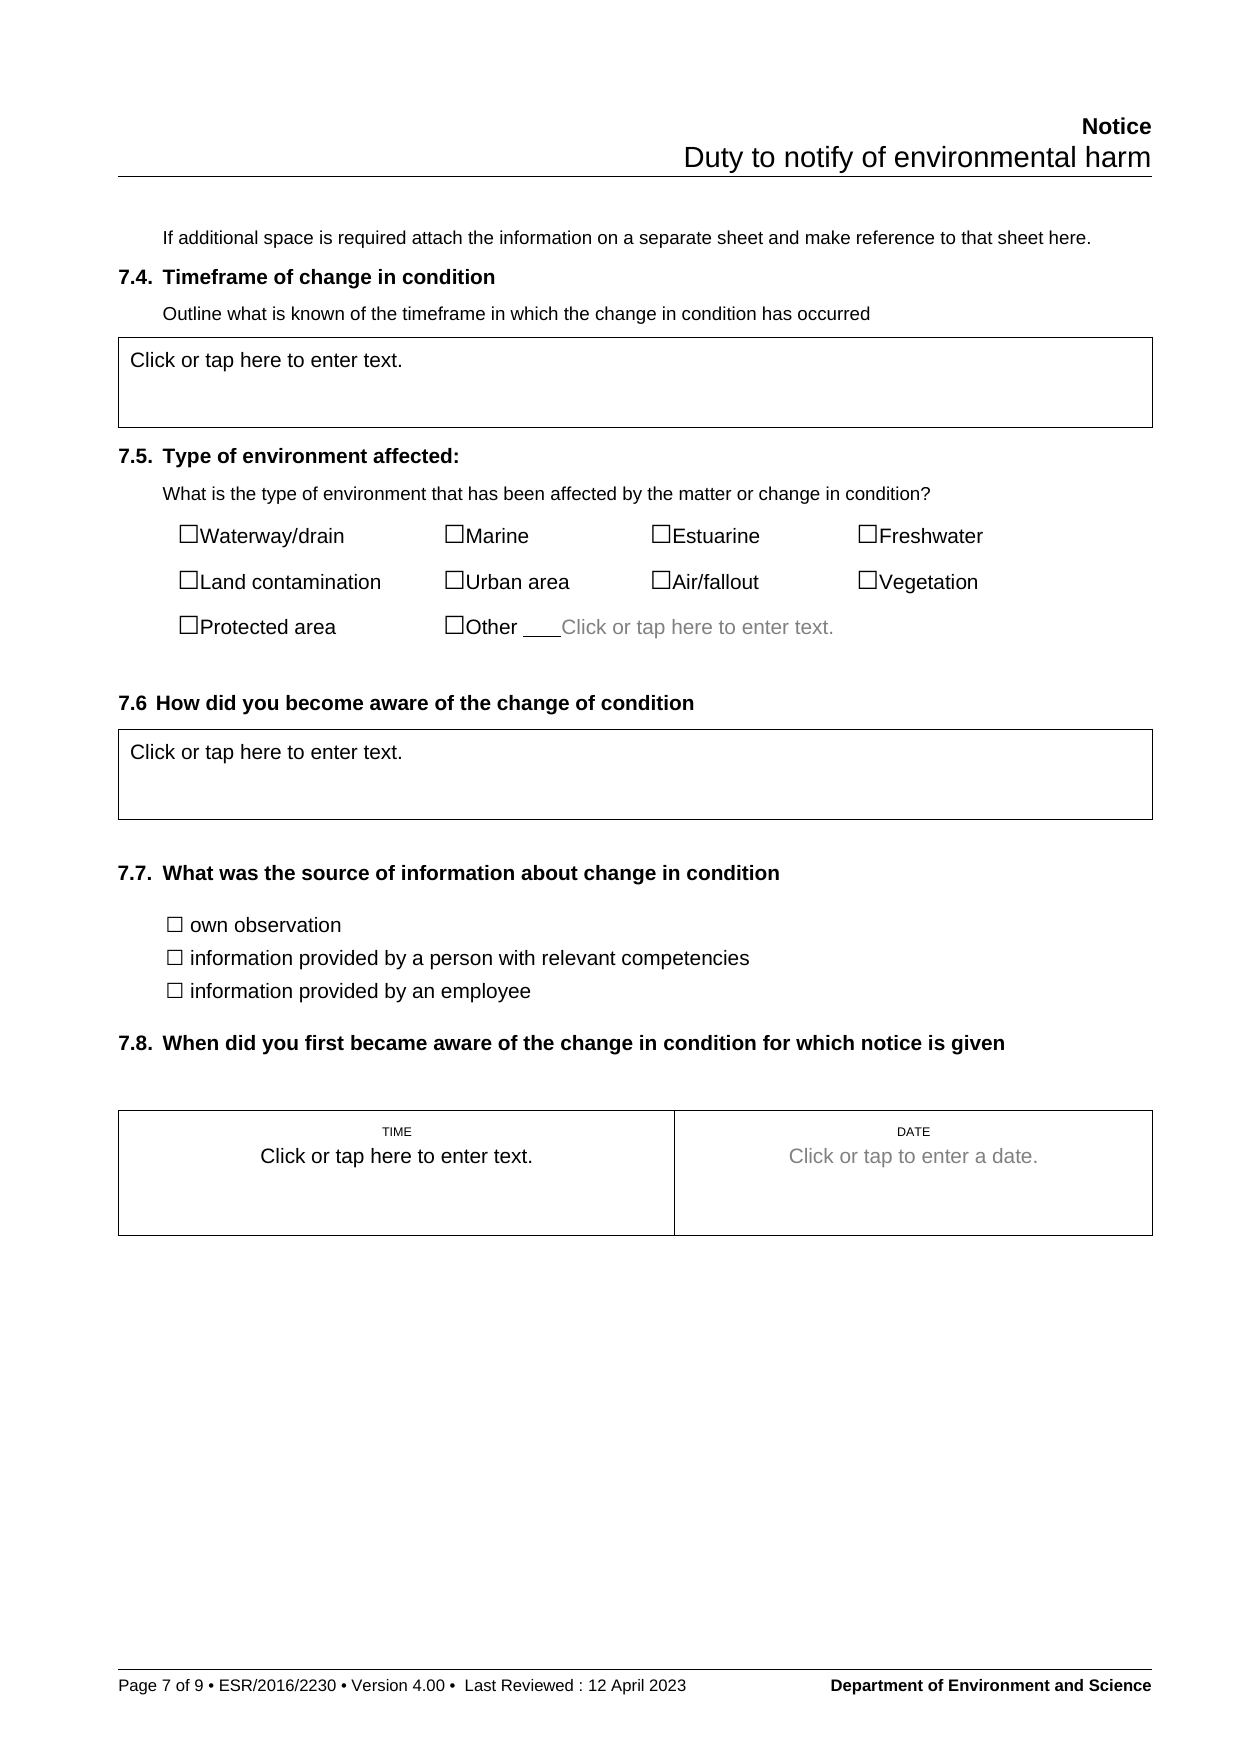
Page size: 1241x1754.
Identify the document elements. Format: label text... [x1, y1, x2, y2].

text Waterway/drain Marine Estuarine Freshwater [177, 516, 1152, 550]
table_header Date [675, 1111, 1152, 1234]
text If additional space is required attach the information on a separate sheet and make reference to that sheet here. [148, 227, 1152, 248]
subtitle What was the source of information about change in condition [117, 857, 1152, 886]
table_header Time [119, 1111, 674, 1234]
text Outline what is known of the timeframe in which the change in condition has occurred [162, 302, 1152, 324]
subtitle Type of environment affected: [118, 441, 1149, 470]
text Land contamination Urban area Air/fallout Vegetation [177, 566, 1152, 596]
subtitle How did you become aware of the change of condition [118, 687, 1152, 716]
table_header own observation information provided by a person with relevant competencies information provided by an employee [157, 899, 781, 1014]
subtitle When did you first became aware of the change in condition for which notice is given [118, 1027, 1152, 1056]
text What is the type of environment that has been affected by the matter or change in condition? [162, 482, 1152, 504]
subtitle Timeframe of change in condition [118, 261, 1149, 290]
text Protected area Other [177, 608, 1152, 641]
